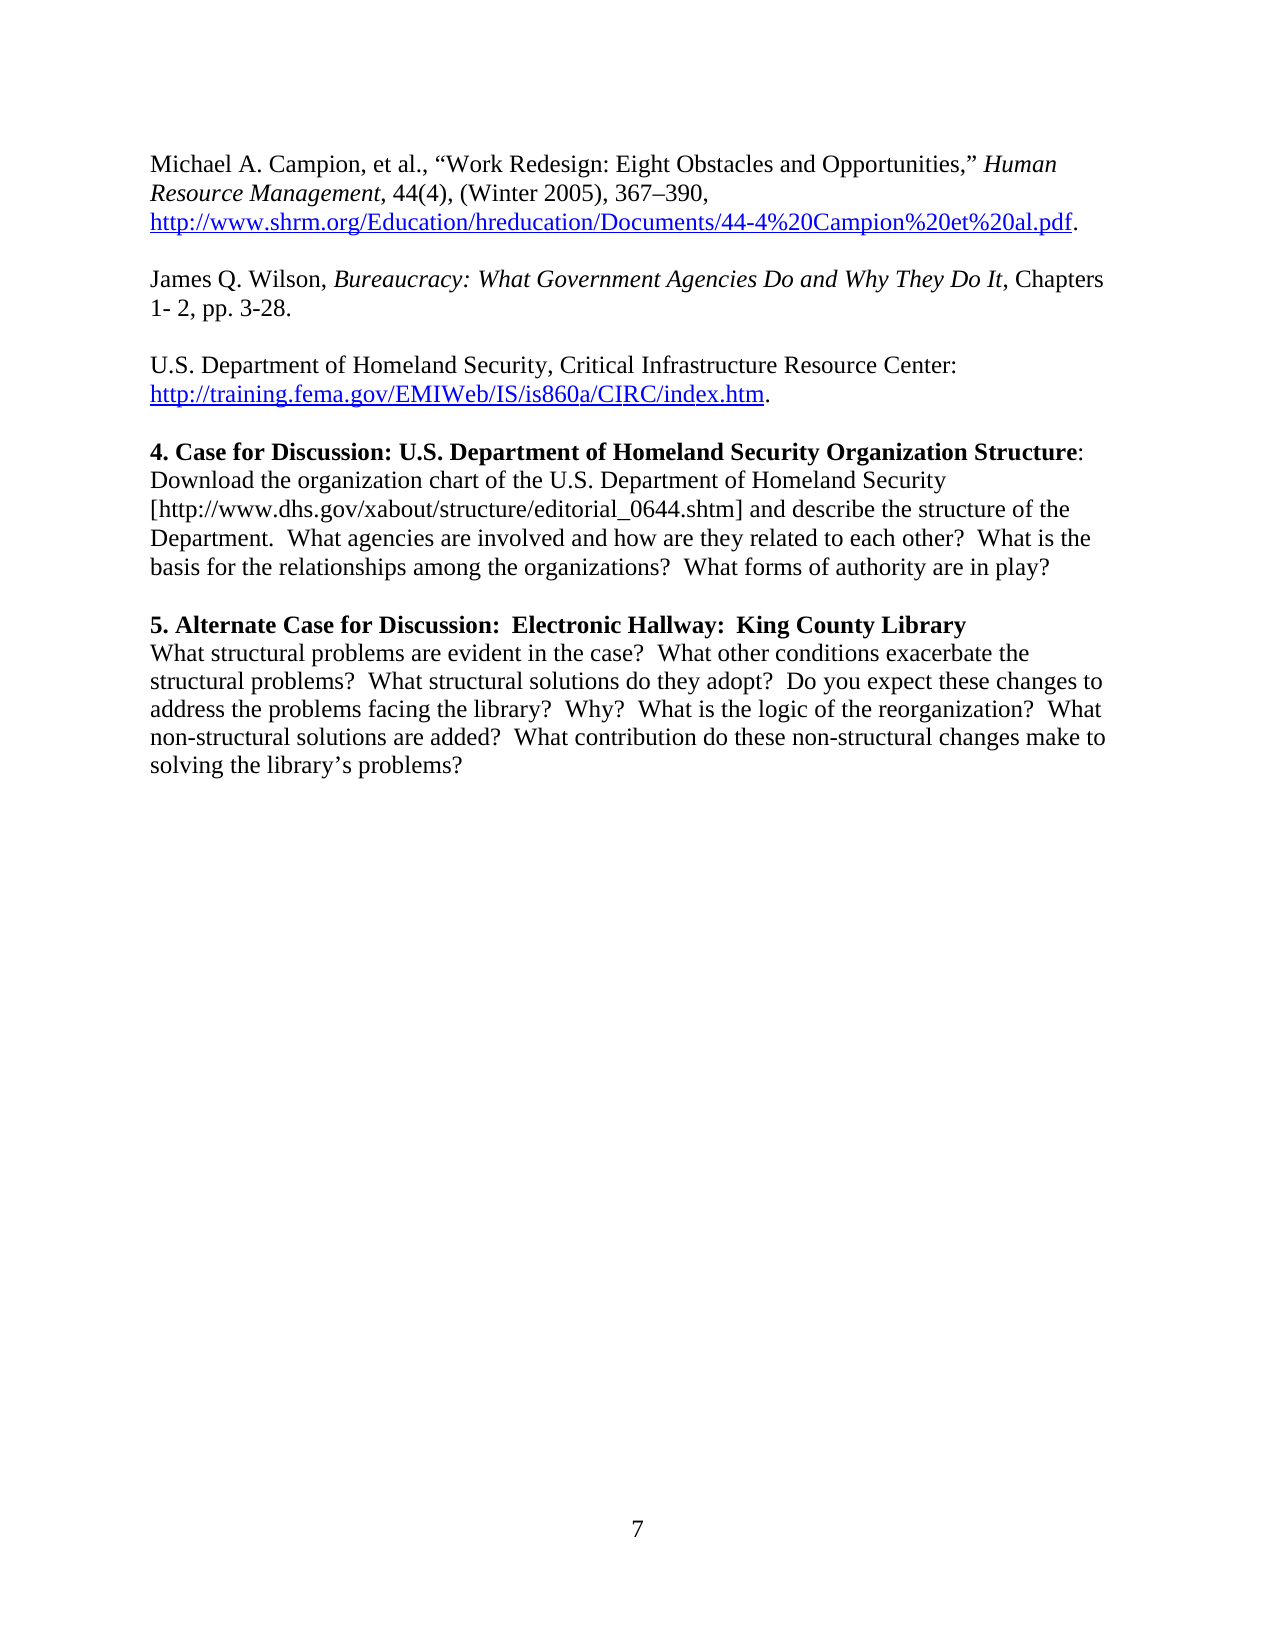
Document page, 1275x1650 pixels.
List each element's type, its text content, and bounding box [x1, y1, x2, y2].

text What structural problems are evident in the case? What other conditions exacerbate the structural problems? What structural solutions do they adopt? Do you expect these changes to address the problems facing the library? Why? What is the logic of the reorganization? What non-structural solutions are added? What contribution do these non-structural changes make to solving the library’s problems? [150, 638, 1114, 779]
text 7 [627, 1514, 648, 1543]
text 4. Case for Discussion: U.S. Department of Homeland Security Organization Structure: Download the organization chart of the U.S. Department of Homeland Security [http://www.dhs.gov/xabout/structure/editorial_0644.shtm] and describe the structure of the Department. What agencies are involved and how are they related to each other? What is the basis for the relationships among the organizations? What forms of authority are in play? [150, 437, 1093, 580]
text U.S. Department of Homeland Security, Critical Infrastructure Resource Center: [150, 350, 1114, 379]
text http://training.fema.gov/EMIWeb/IS/is860a/CIRC/index.htm. [150, 379, 1114, 407]
text 1- 2, pp. 3-28. [150, 293, 1114, 322]
text 5. Alternate Case for Discussion: Electronic Hallway: King County Library [150, 610, 1114, 638]
text James Q. Wilson, Bureaucracy: What Government Agencies Do and Why They Do It, Chapters [150, 264, 1114, 293]
text Michael A. Campion, et al., “Work Redesign: Eight Obstacles and Opportunities,” Human Resource Management, 44(4), (Winter 2005), 367–390, http://www.shrm.org/Education/hreducation/Documents/44-4%20Campion%20et%20al.pdf. [150, 149, 1082, 235]
